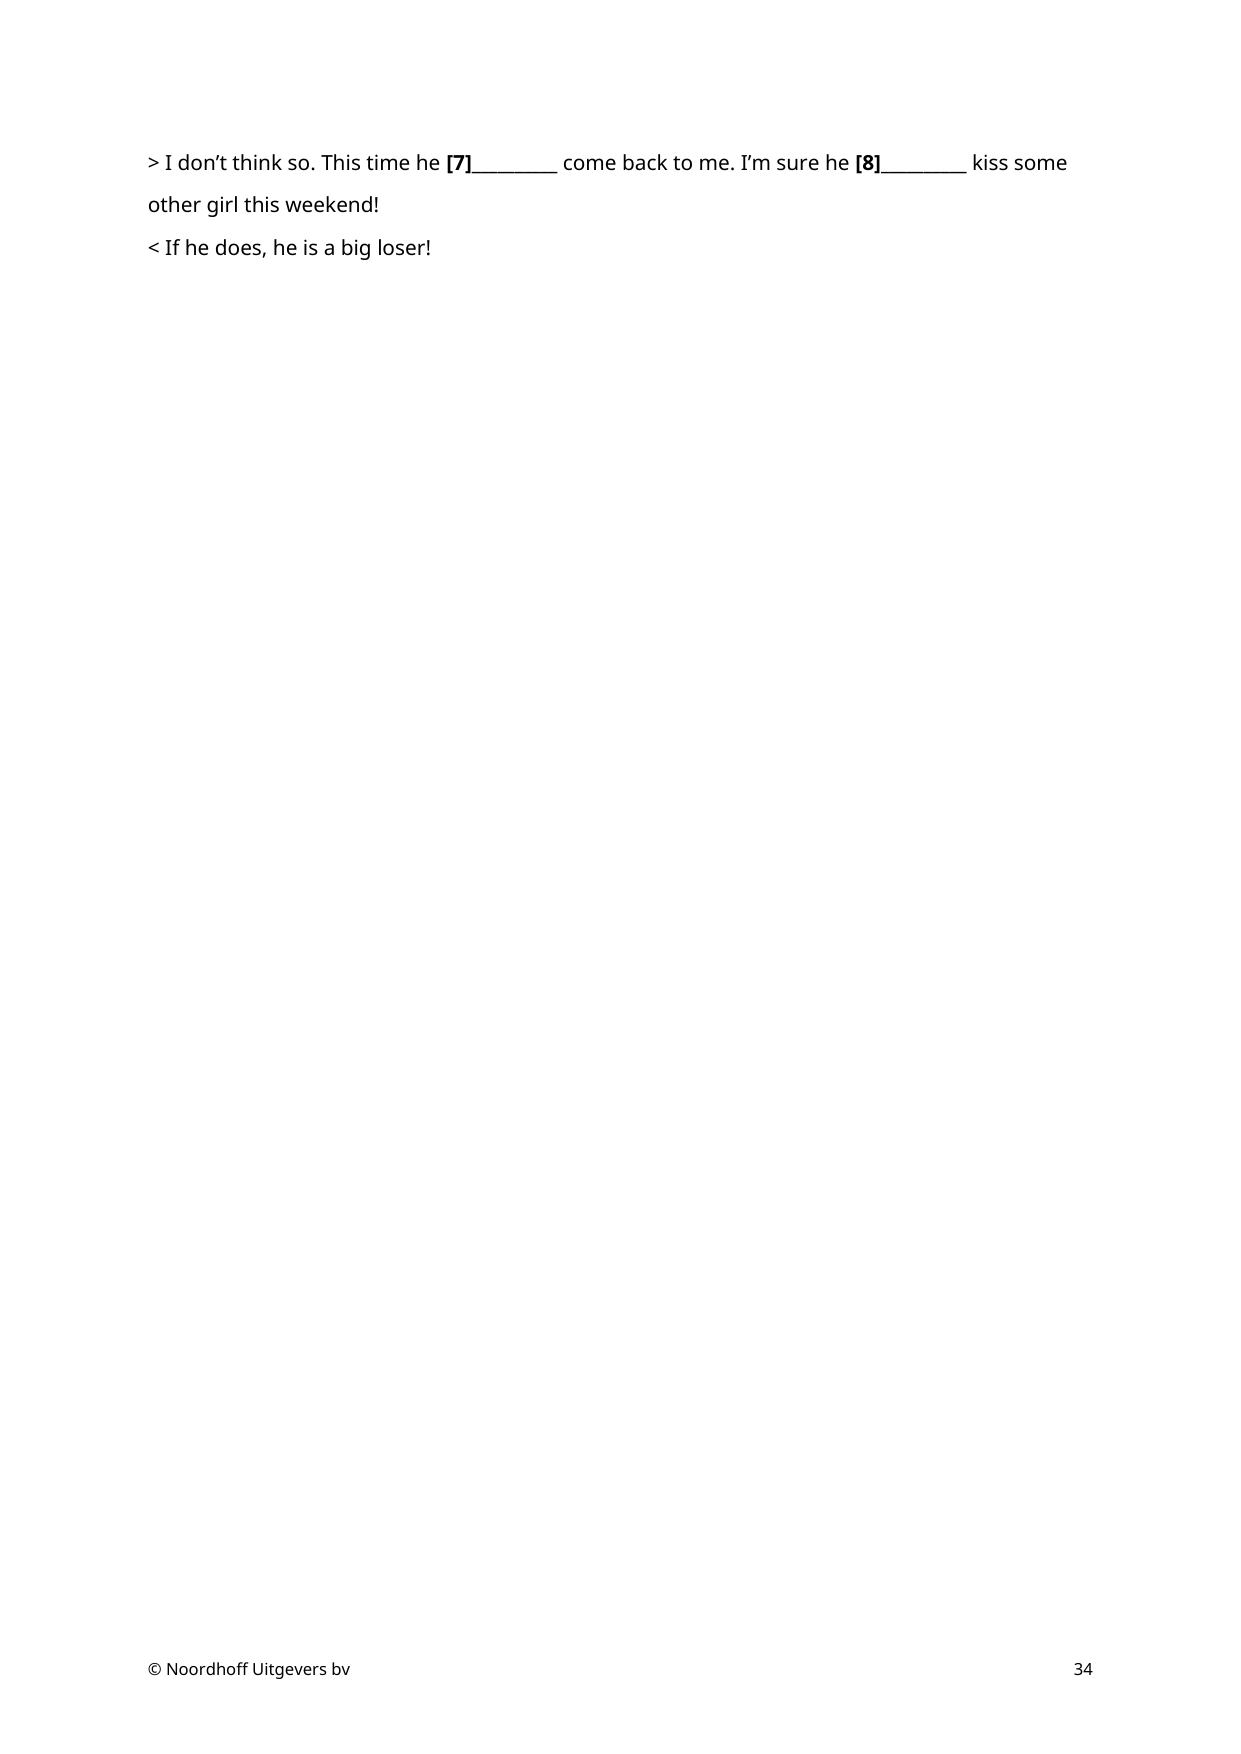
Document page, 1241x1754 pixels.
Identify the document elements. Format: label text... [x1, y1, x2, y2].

text < If he does, he is a big loser! [148, 233, 1092, 261]
text > I don’t think so. This time he [7]__________ come back to me. I’m sure he [8]__________ kiss some other girl this weekend! [148, 148, 1092, 219]
